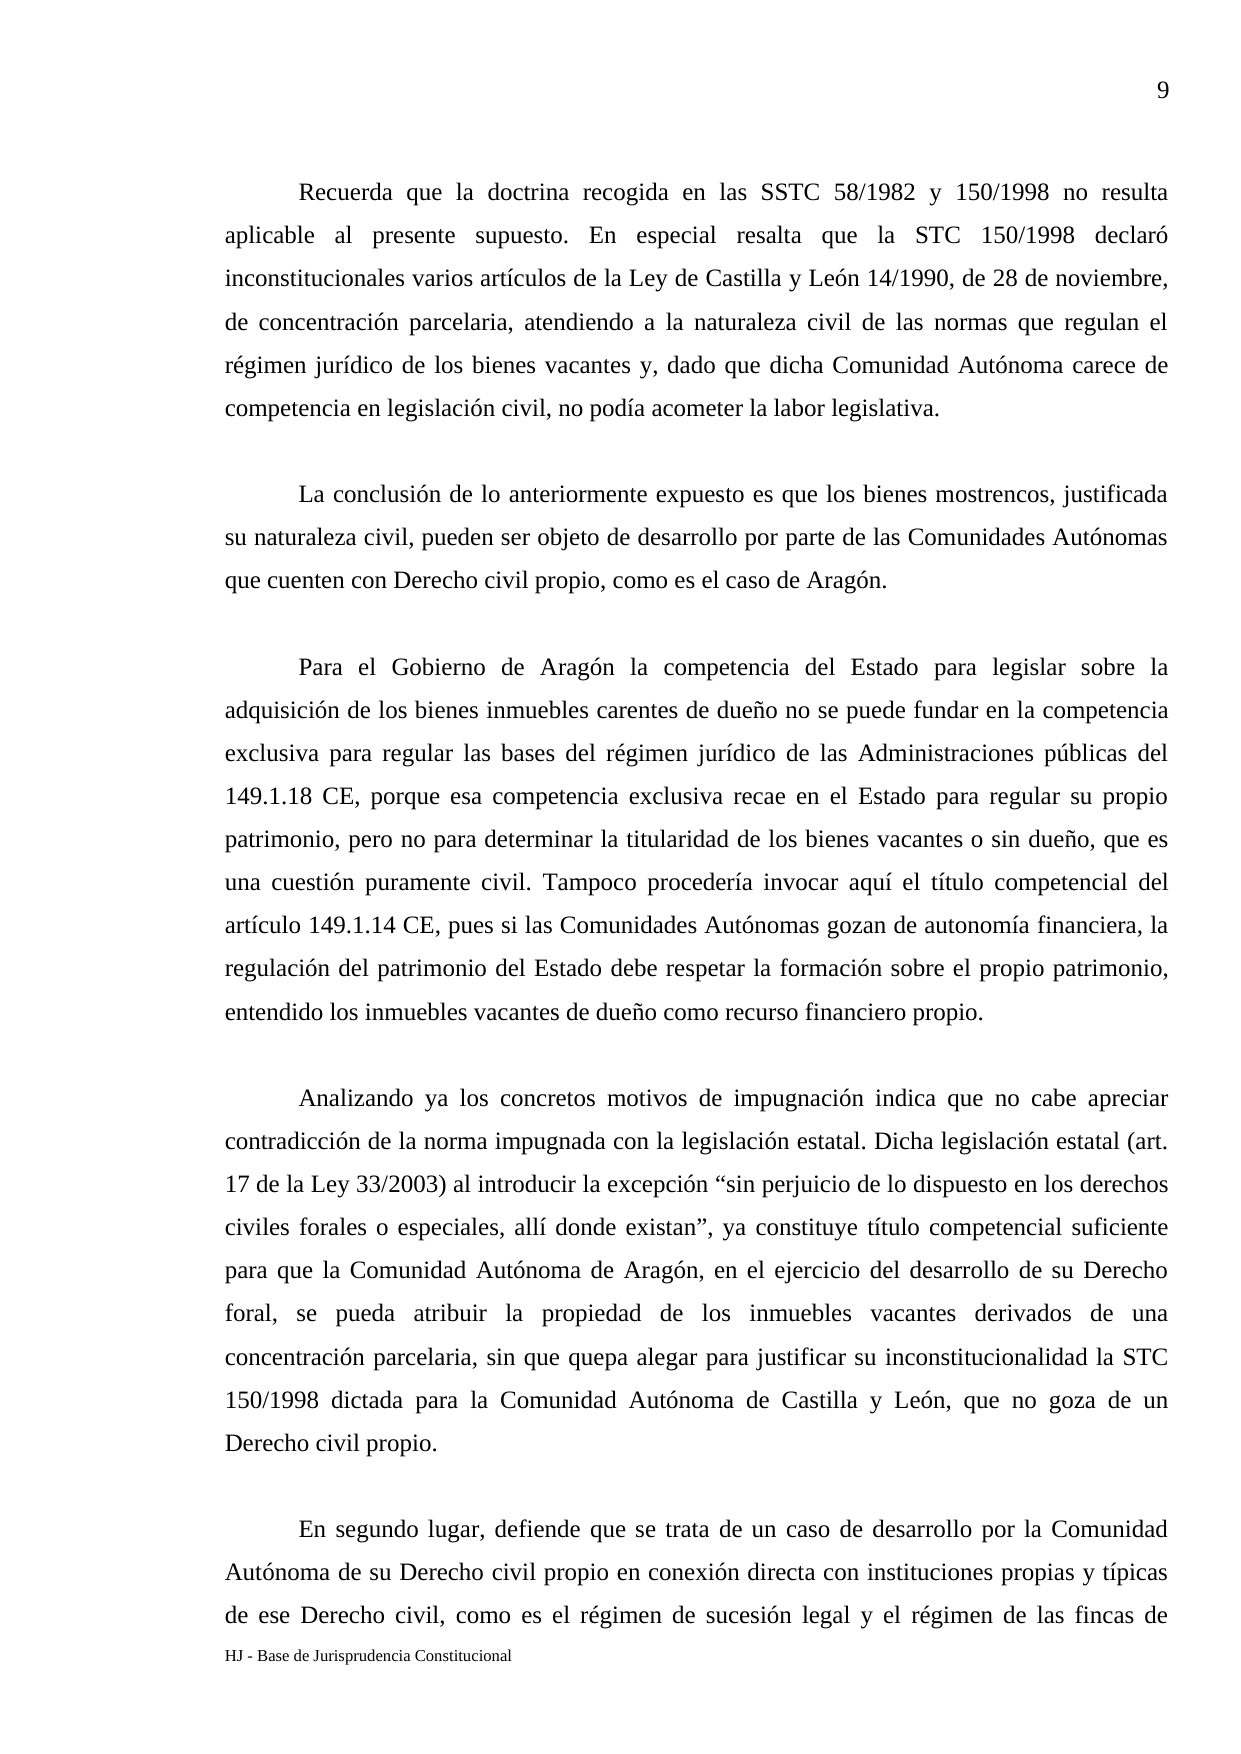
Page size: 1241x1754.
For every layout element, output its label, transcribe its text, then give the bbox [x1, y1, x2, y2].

text Analizando ya los concretos motivos de impugnación indica que no cabe apreciar contradicción de la norma impugnada con la legislación estatal. Dicha legislación estatal (art. 17 de la Ley 33/2003) al introducir la excepción “sin perjuicio de lo dispuesto en los derechos civiles forales o especiales, allí donde existan”, ya constituye título competencial suficiente para que la Comunidad Autónoma de Aragón, en el ejercicio del desarrollo de su Derecho foral, se pueda atribuir la propiedad de los inmuebles vacantes derivados de una concentración parcelaria, sin que quepa alegar para justificar su inconstitucionalidad la STC 150/1998 dictada para la Comunidad Autónoma de Castilla y León, que no goza de un Derecho civil propio. [224, 1083, 1169, 1457]
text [224, 1514, 1169, 1629]
text Recuerda que la doctrina recogida en las SSTC 58/1982 y 150/1998 no resulta aplicable al presente supuesto. En especial resalta que la STC 150/1998 declaró inconstitucionales varios artículos de la Ley de Castilla y León 14/1990, de 28 de noviembre, de concentración parcelaria, atendiendo a la naturaleza civil de las normas que regulan el régimen jurídico de los bienes vacantes y, dado que dicha Comunidad Autónoma carece de competencia en legislación civil, no podía acometer la labor legislativa. [224, 177, 1169, 422]
text La conclusión de lo anteriormente expuesto es que los bienes mostrencos, justificada su naturaleza civil, pueden ser objeto de desarrollo por parte de las Comunidades Autónomas que cuenten con Derecho civil propio, como es el caso de Aragón. [224, 479, 1169, 594]
text Para el Gobierno de Aragón la competencia del Estado para legislar sobre la adquisición de los bienes inmuebles carentes de dueño no se puede fundar en la competencia exclusiva para regular las bases del régimen jurídico de las Administraciones públicas del 149.1.18 CE, porque esa competencia exclusiva recae en el Estado para regular su propio patrimonio, pero no para determinar la titularidad de los bienes vacantes o sin dueño, que es una cuestión puramente civil. Tampoco procedería invocar aquí el título competencial del artículo 149.1.14 CE, pues si las Comunidades Autónomas gozan de autonomía financiera, la regulación del patrimonio del Estado debe respetar la formación sobre el propio patrimonio, entendido los inmuebles vacantes de dueño como recurso financiero propio. [224, 652, 1169, 1025]
